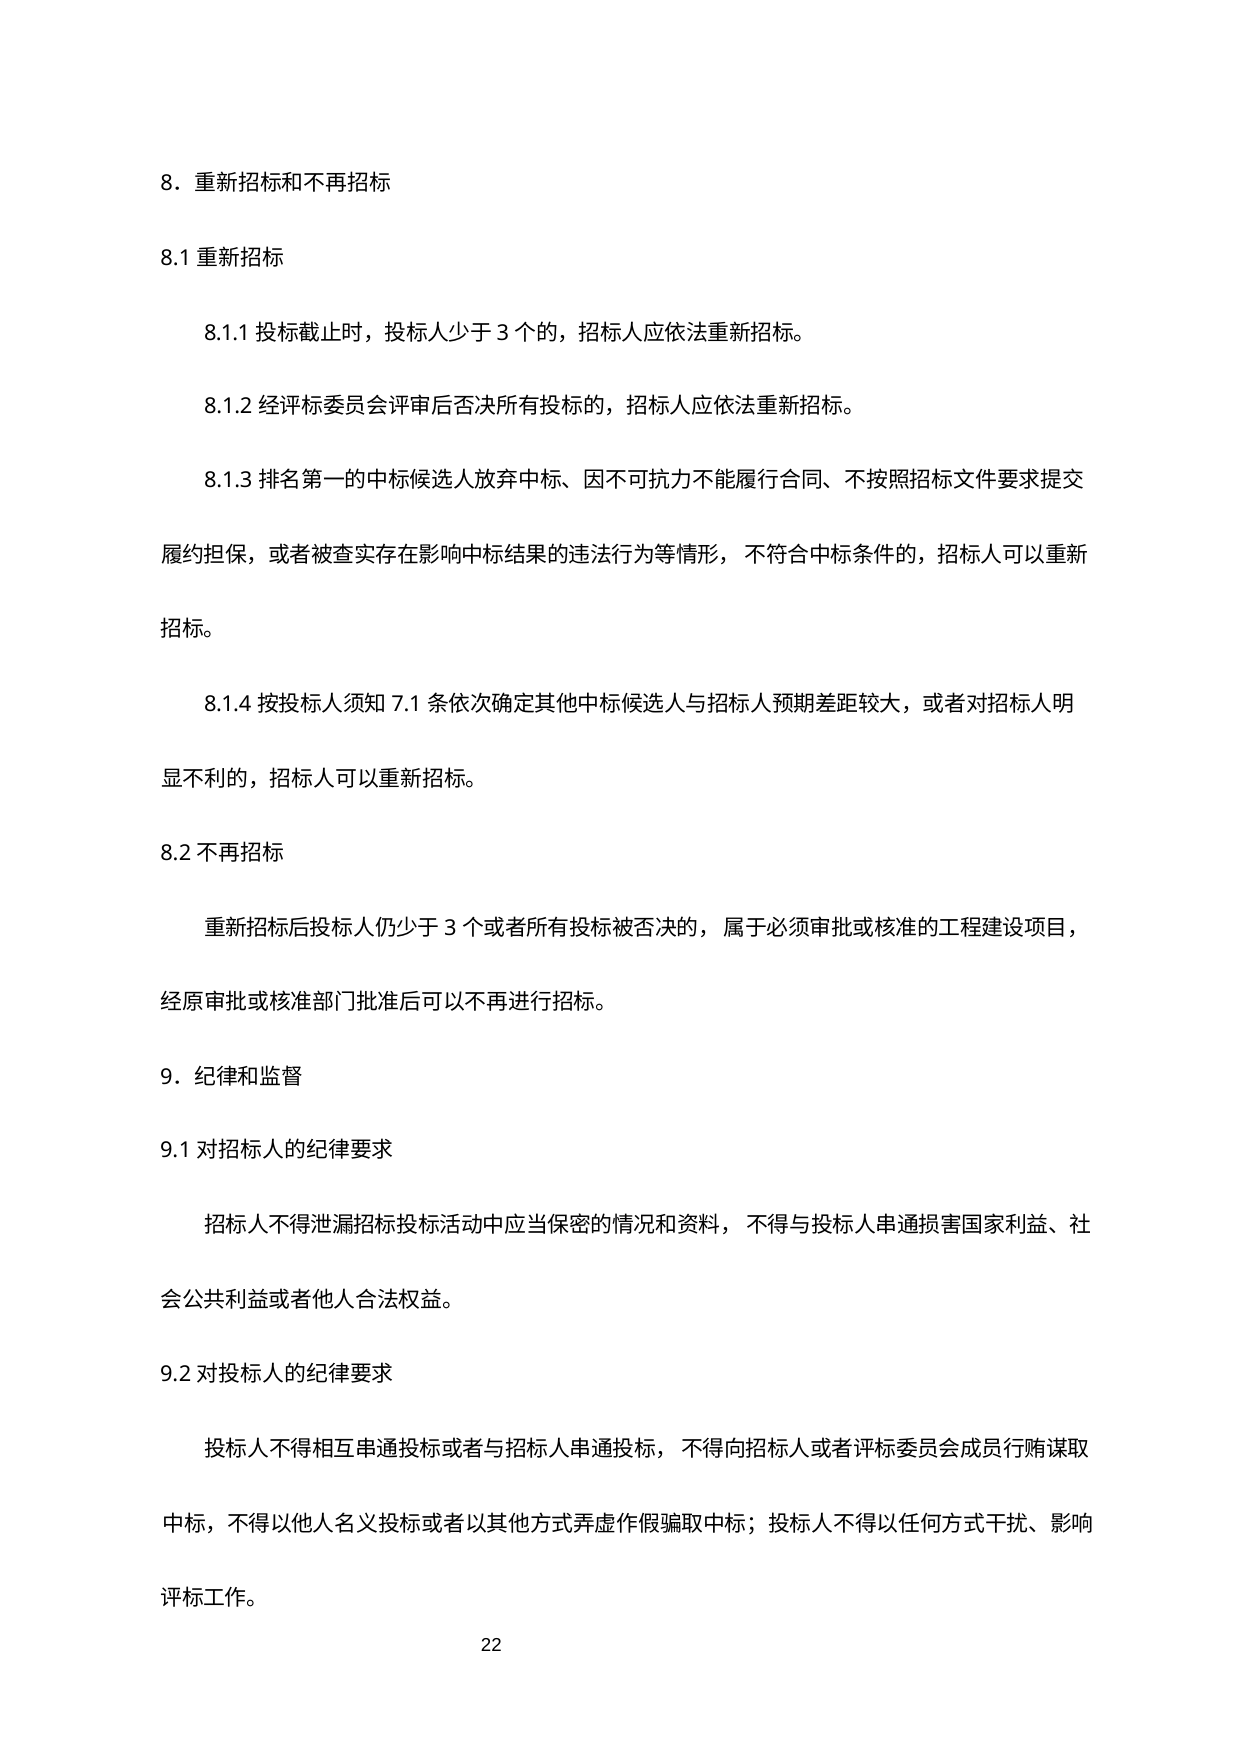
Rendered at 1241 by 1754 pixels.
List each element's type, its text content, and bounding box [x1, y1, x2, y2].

text 9.1 对招标人的纪律要求 [160, 1135, 1102, 1164]
text 投标人不得相互串通投标或者与招标人串通投标， 不得向招标人或者评标委员会成员行贿谋取 [204, 1433, 1102, 1462]
text 招标人不得泄漏招标投标活动中应当保密的情况和资料， 不得与投标人串通损害国家利益、社 [204, 1209, 1102, 1238]
text 8.1.4 按投标人须知 7.1 条依次确定其他中标候选人与招标人预期差距较大，或者对招标人明 [204, 688, 1102, 717]
text 9.2 对投标人的纪律要求 [160, 1359, 1102, 1388]
text 8．重新招标和不再招标 [160, 167, 1102, 196]
text 8.1.3 排名第一的中标候选人放弃中标、因不可抗力不能履行合同、不按照招标文件要求提交 [204, 465, 1102, 493]
text 显不利的，招标人可以重新招标。 [161, 763, 1102, 792]
text 评标工作。 [160, 1583, 1102, 1611]
text 经原审批或核准部门批准后可以不再进行招标。 [161, 987, 1102, 1016]
text 履约担保，或者被查实存在影响中标结果的违法行为等情形， 不符合中标条件的，招标人可以重新 [161, 539, 1102, 568]
text 8.2 不再招标 [160, 837, 1102, 866]
text 8.1 重新招标 [160, 242, 1102, 271]
text 8.1.2 经评标委员会评审后否决所有投标的，招标人应依法重新招标。 [204, 390, 1102, 419]
text 重新招标后投标人仍少于 3 个或者所有投标被否决的， 属于必须审批或核准的工程建设项目， [204, 912, 1102, 941]
text 招标。 [160, 614, 1102, 643]
text 中标，不得以他人名义投标或者以其他方式弄虚作假骗取中标；投标人不得以任何方式干扰、影响 [162, 1508, 1102, 1537]
text 8.1.1 投标截止时，投标人少于 3 个的，招标人应依法重新招标。 [204, 317, 1102, 346]
text 会公共利益或者他人合法权益。 [160, 1284, 1102, 1313]
text 9．纪律和监督 [160, 1062, 1102, 1090]
